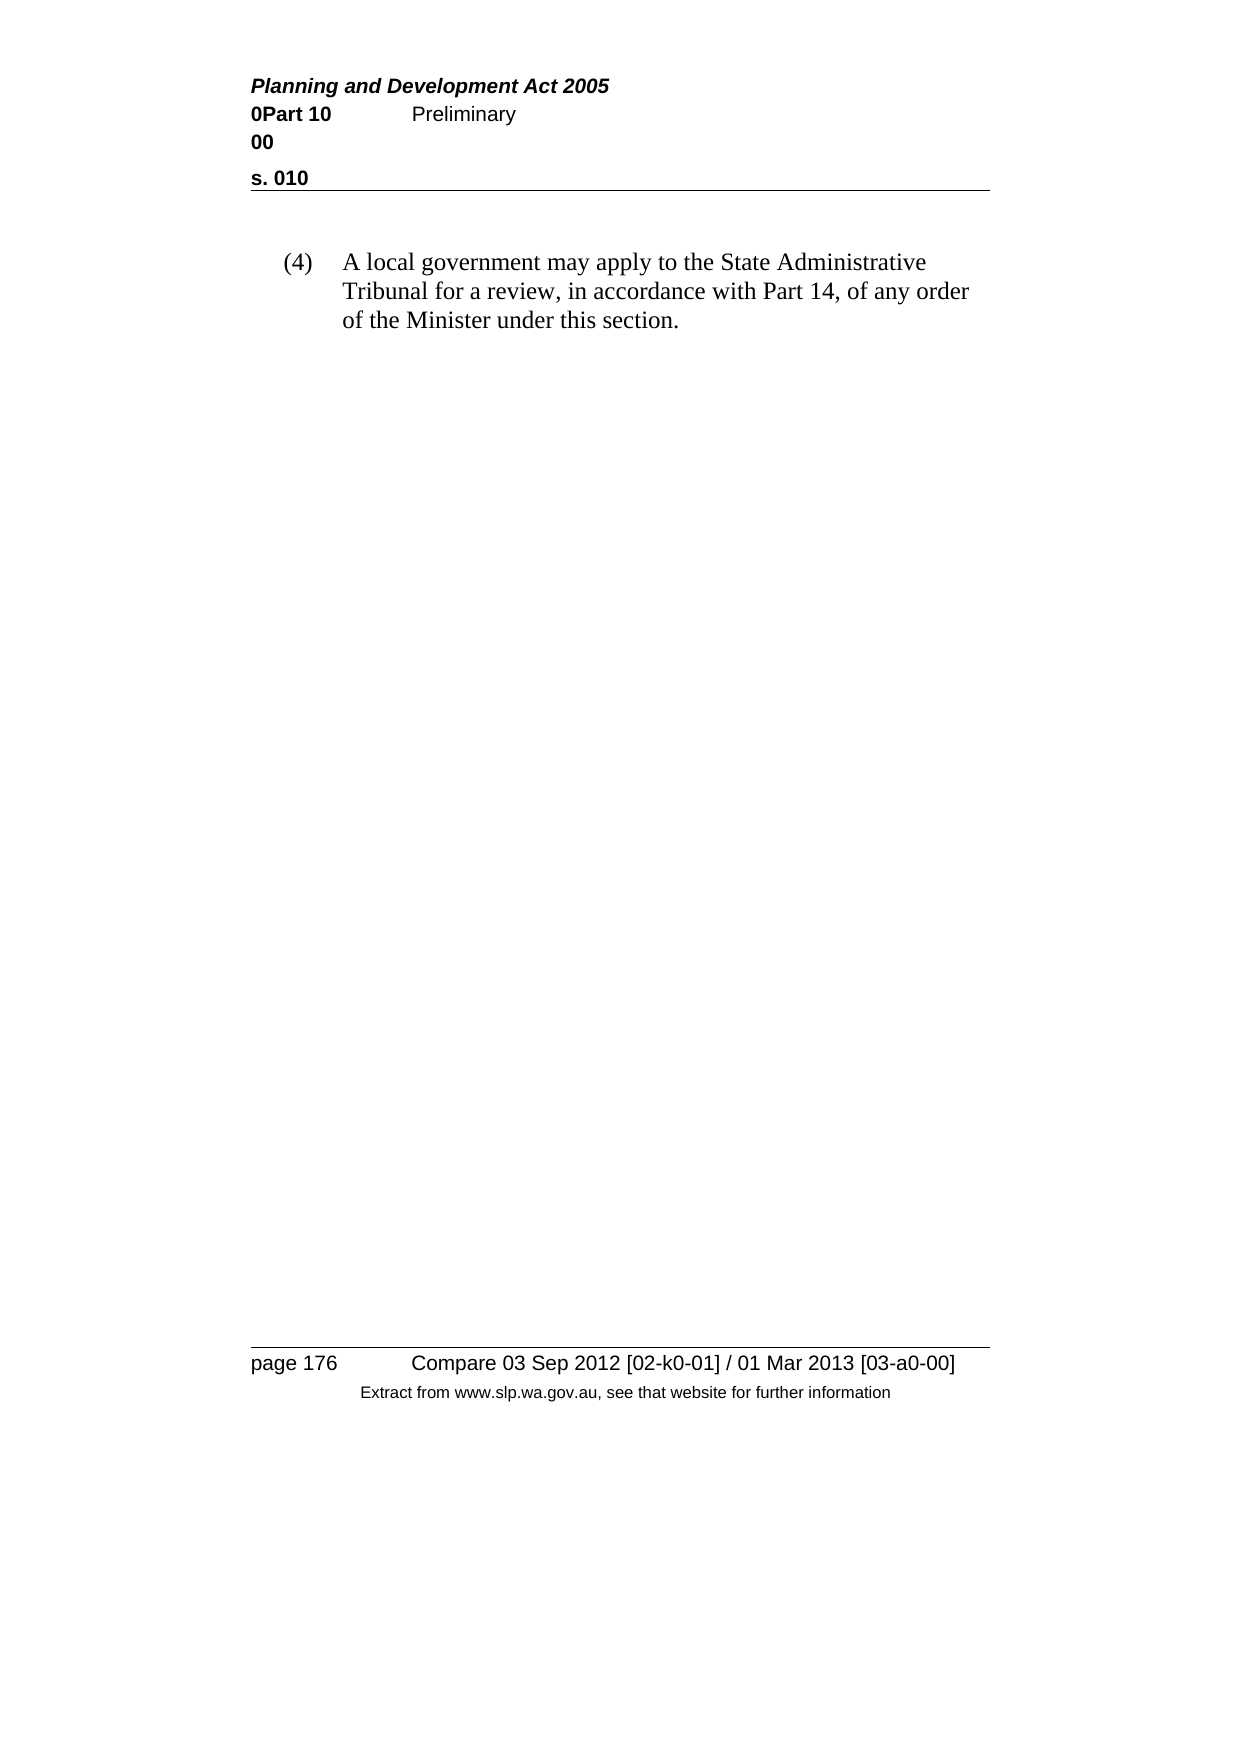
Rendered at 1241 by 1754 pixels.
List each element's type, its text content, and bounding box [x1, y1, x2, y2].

text (4) A local government may apply to the State Administrative Tribunal for a review, in accordance with Part 14, of any order of the Minister under this section. [251, 247, 990, 334]
